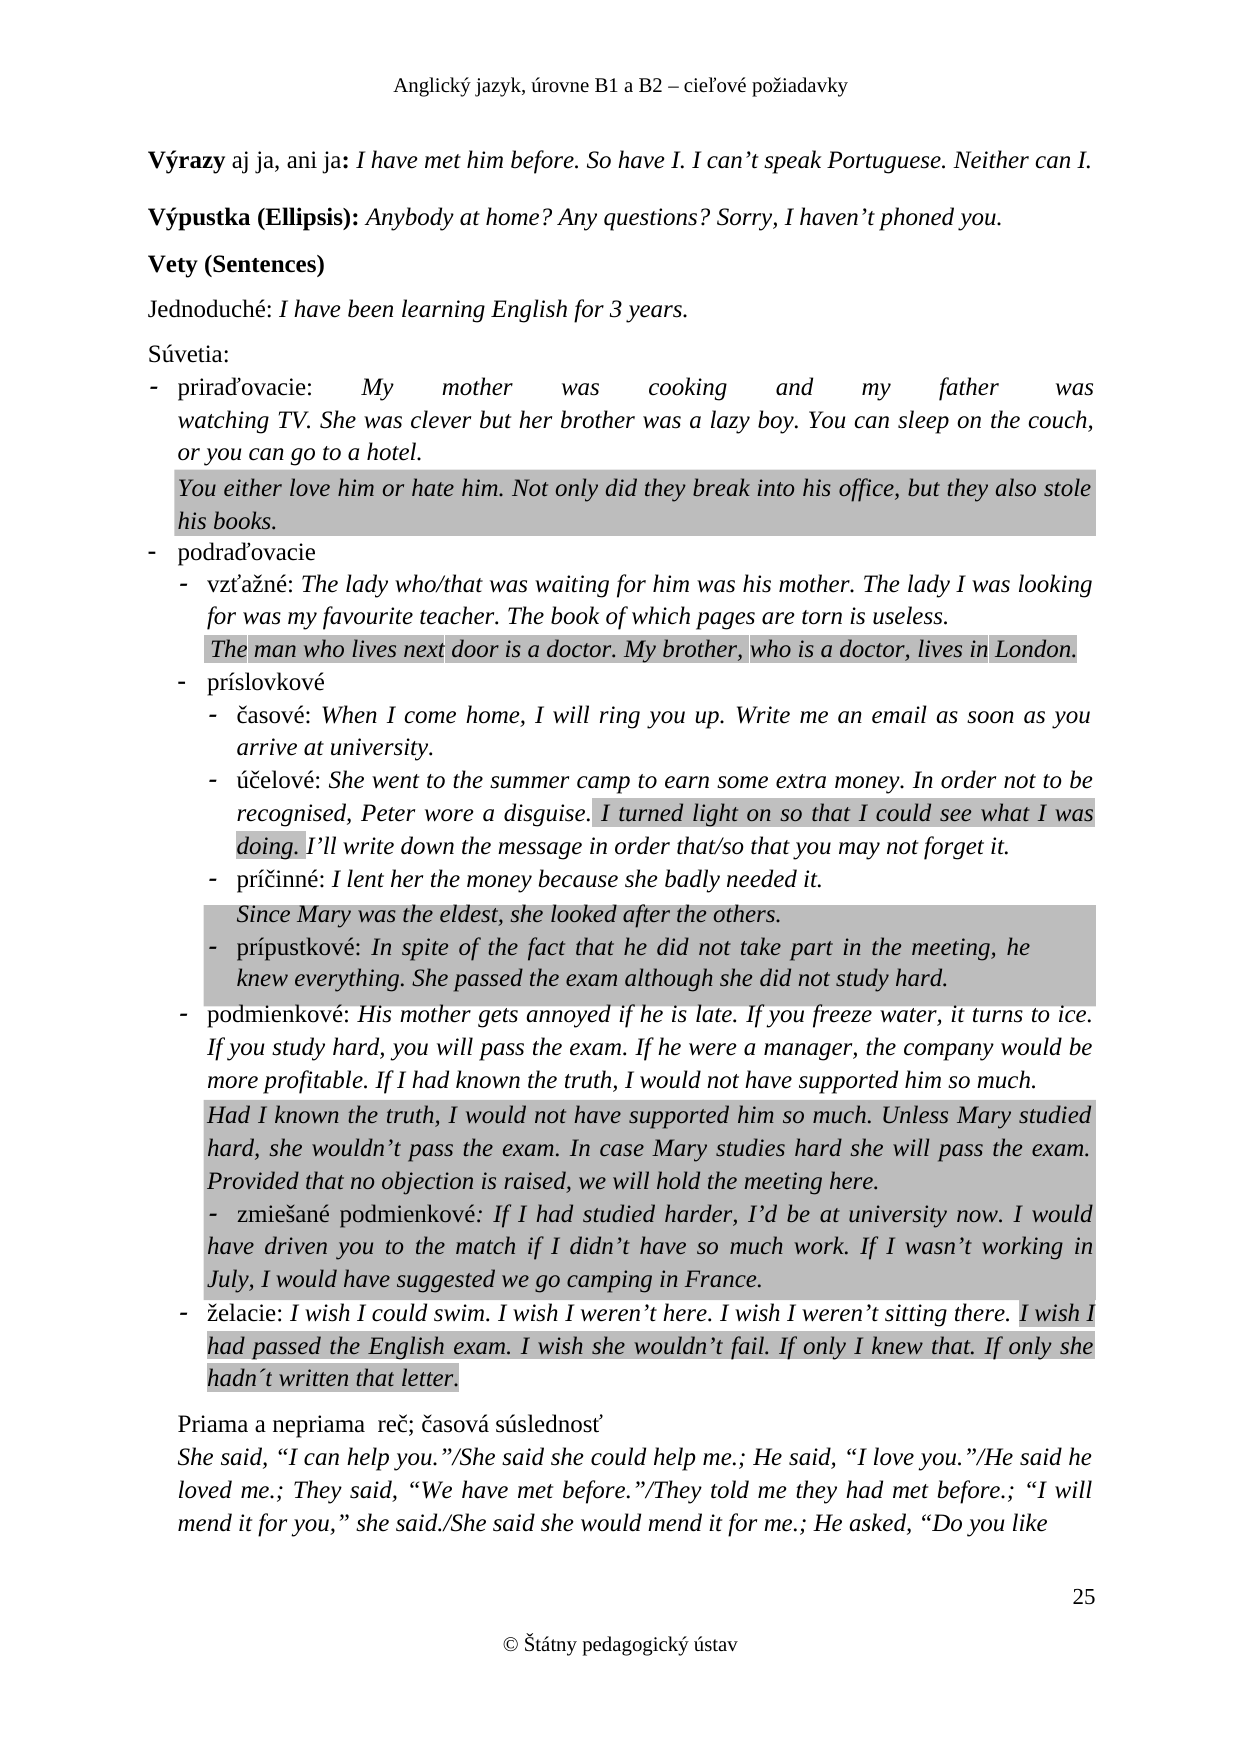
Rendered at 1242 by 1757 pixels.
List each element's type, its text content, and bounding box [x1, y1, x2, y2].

text The man who lives next door is a doctor. My brother, who is a doctor, lives in London. [204, 634, 1139, 663]
list príčinné: I lent her the money because she badly needed it. [207, 864, 1139, 894]
text Jednoduché: I have been learning English for 3 years. [148, 294, 1139, 322]
text Súvetia: [148, 339, 1139, 368]
list podmienkové: His mother gets annoyed if he is late. If you freeze water, it turns to ice. If you study hard, you will pass the exam. If he were a manager, the company would be more profitable. If I had known the truth, I would not have supported him so much. [177, 999, 1094, 1094]
text Výrazy aj ja, ani ja: I have met him before. So have I. I can’t speak Portuguese. Neither can I. [148, 145, 1139, 173]
list časové: When I come home, I will ring you up. Write me an email as soon as you arrive at university. [207, 700, 1093, 761]
list vzťažné: The lady who/that was waiting for him was his mother. The lady I was looking for was my favourite teacher. The book of which pages are torn is useless. [177, 569, 1093, 630]
subtitle Vety (Sentences) [148, 249, 1139, 278]
list príslovkové [177, 667, 1139, 696]
list podraďovacie [148, 537, 1139, 565]
list priraďovacie: My mother was cooking and my father was watching TV. She was clever but her brother was a lazy boy. You can sleep on the couch, or you can go to a hotel. [148, 372, 1094, 466]
text Priama a nepriama reč; časová súslednosť [177, 1409, 1139, 1438]
list želacie: I wish I could swim. I wish I weren’t here. I wish I weren’t sitting there. I wish I had passed the English exam. I wish she wouldn’t fail. If only I knew that. If only she hadn´t written that letter. [177, 1298, 1095, 1392]
list účelové: She went to the summer camp to earn some extra money. In order not to be recognised, Peter wore a disguise. I turned light on so that I could see what I was doing. I’ll write down the message in order that/so that you may not forget it. [207, 765, 1095, 859]
text Výpustka (Ellipsis): Anybody at home? Any questions? Sorry, I haven’t phoned you. [148, 202, 1139, 231]
text She said, “I can help you.”/She said she could help me.; He said, “I love you.”/He said he loved me.; They said, “We have met before.”/They told me they had met before.; “I will mend it for you,” she said./She said she would mend it for me.; He asked, “Do you like [177, 1442, 1094, 1537]
